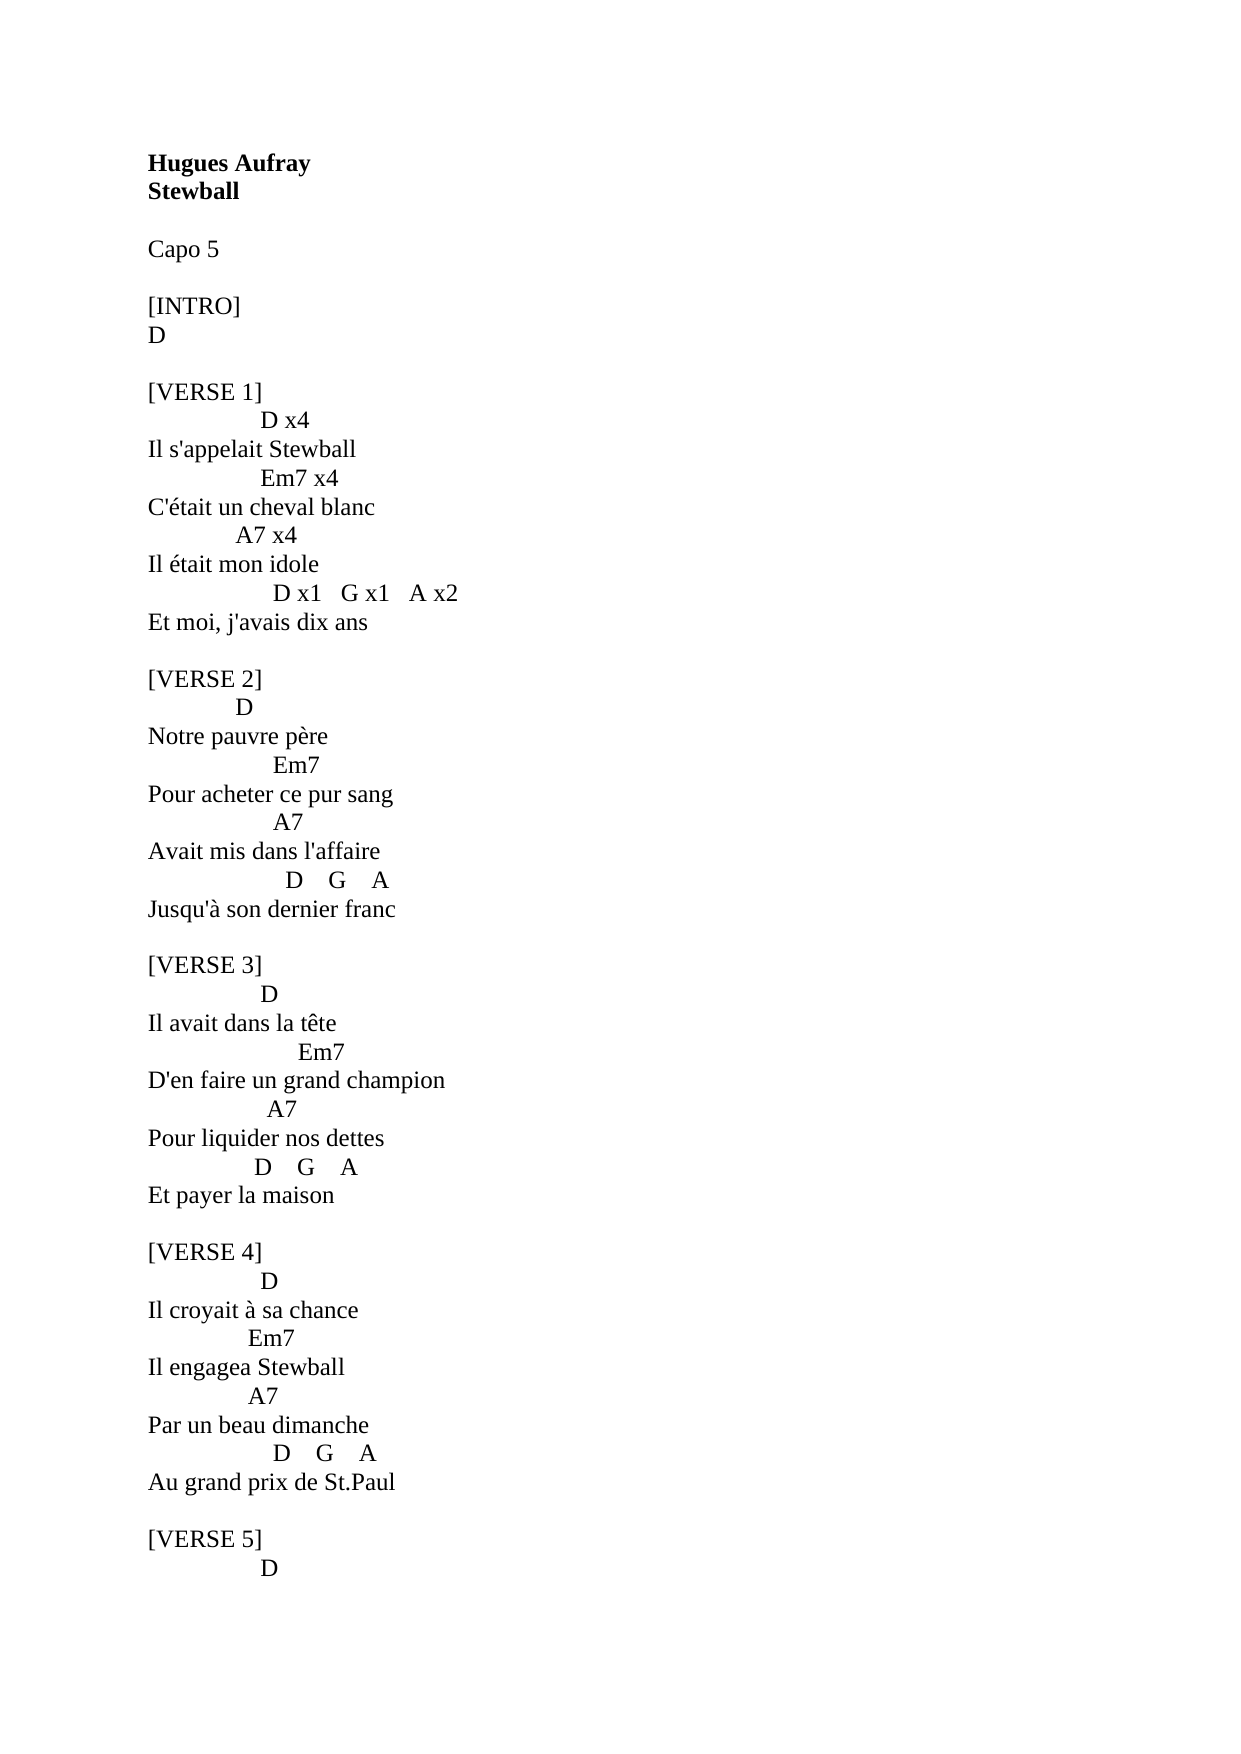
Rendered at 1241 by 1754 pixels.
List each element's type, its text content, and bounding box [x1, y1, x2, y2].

text Par un beau dimanche [148, 1410, 1093, 1438]
text Au grand prix de St.Paul [148, 1467, 1093, 1496]
text D [148, 979, 1093, 1008]
text D [148, 1266, 1093, 1295]
text D'en faire un grand champion [148, 1065, 1093, 1094]
text [VERSE 4] [148, 1237, 1093, 1266]
text Il s'appelait Stewball [148, 434, 1093, 463]
text A7 [148, 1094, 1093, 1123]
text D [148, 692, 1093, 721]
text [INTRO] [148, 291, 1093, 320]
text Em7 x4 [148, 463, 1093, 492]
text Il croyait à sa chance [148, 1295, 1093, 1323]
text Stewball [148, 176, 1093, 205]
text [VERSE 1] [148, 377, 1093, 406]
text D [148, 320, 1093, 349]
text Et payer la maison [148, 1180, 1093, 1209]
text Em7 [148, 1037, 1093, 1065]
text [VERSE 3] [148, 950, 1093, 979]
text Il engagea Stewball [148, 1352, 1093, 1381]
text A7 x4 [148, 521, 1093, 549]
text Jusqu'à son dernier franc [148, 894, 1093, 922]
text D x1 G x1 A x2 [148, 578, 1093, 607]
text Pour acheter ce pur sang [148, 779, 1093, 807]
text Et moi, j'avais dix ans [148, 607, 1093, 636]
text Hugues Aufray [148, 148, 1093, 176]
text Notre pauvre père [148, 721, 1093, 750]
text A7 [148, 807, 1093, 836]
text Em7 [148, 750, 1093, 779]
text [VERSE 5] [148, 1524, 1093, 1553]
text C'était un cheval blanc [148, 492, 1093, 521]
text Capo 5 [148, 234, 1093, 263]
text D x4 [148, 406, 1093, 434]
text Il était mon idole [148, 549, 1093, 578]
text A7 [148, 1381, 1093, 1410]
text D G A [148, 1438, 1093, 1467]
text D G A [148, 1152, 1093, 1180]
text Em7 [148, 1323, 1093, 1352]
text Il avait dans la tête [148, 1008, 1093, 1037]
text [VERSE 2] [148, 664, 1093, 692]
text D G A [148, 865, 1093, 894]
text D [148, 1553, 1093, 1581]
text Avait mis dans l'affaire [148, 836, 1093, 865]
text Pour liquider nos dettes [148, 1123, 1093, 1152]
